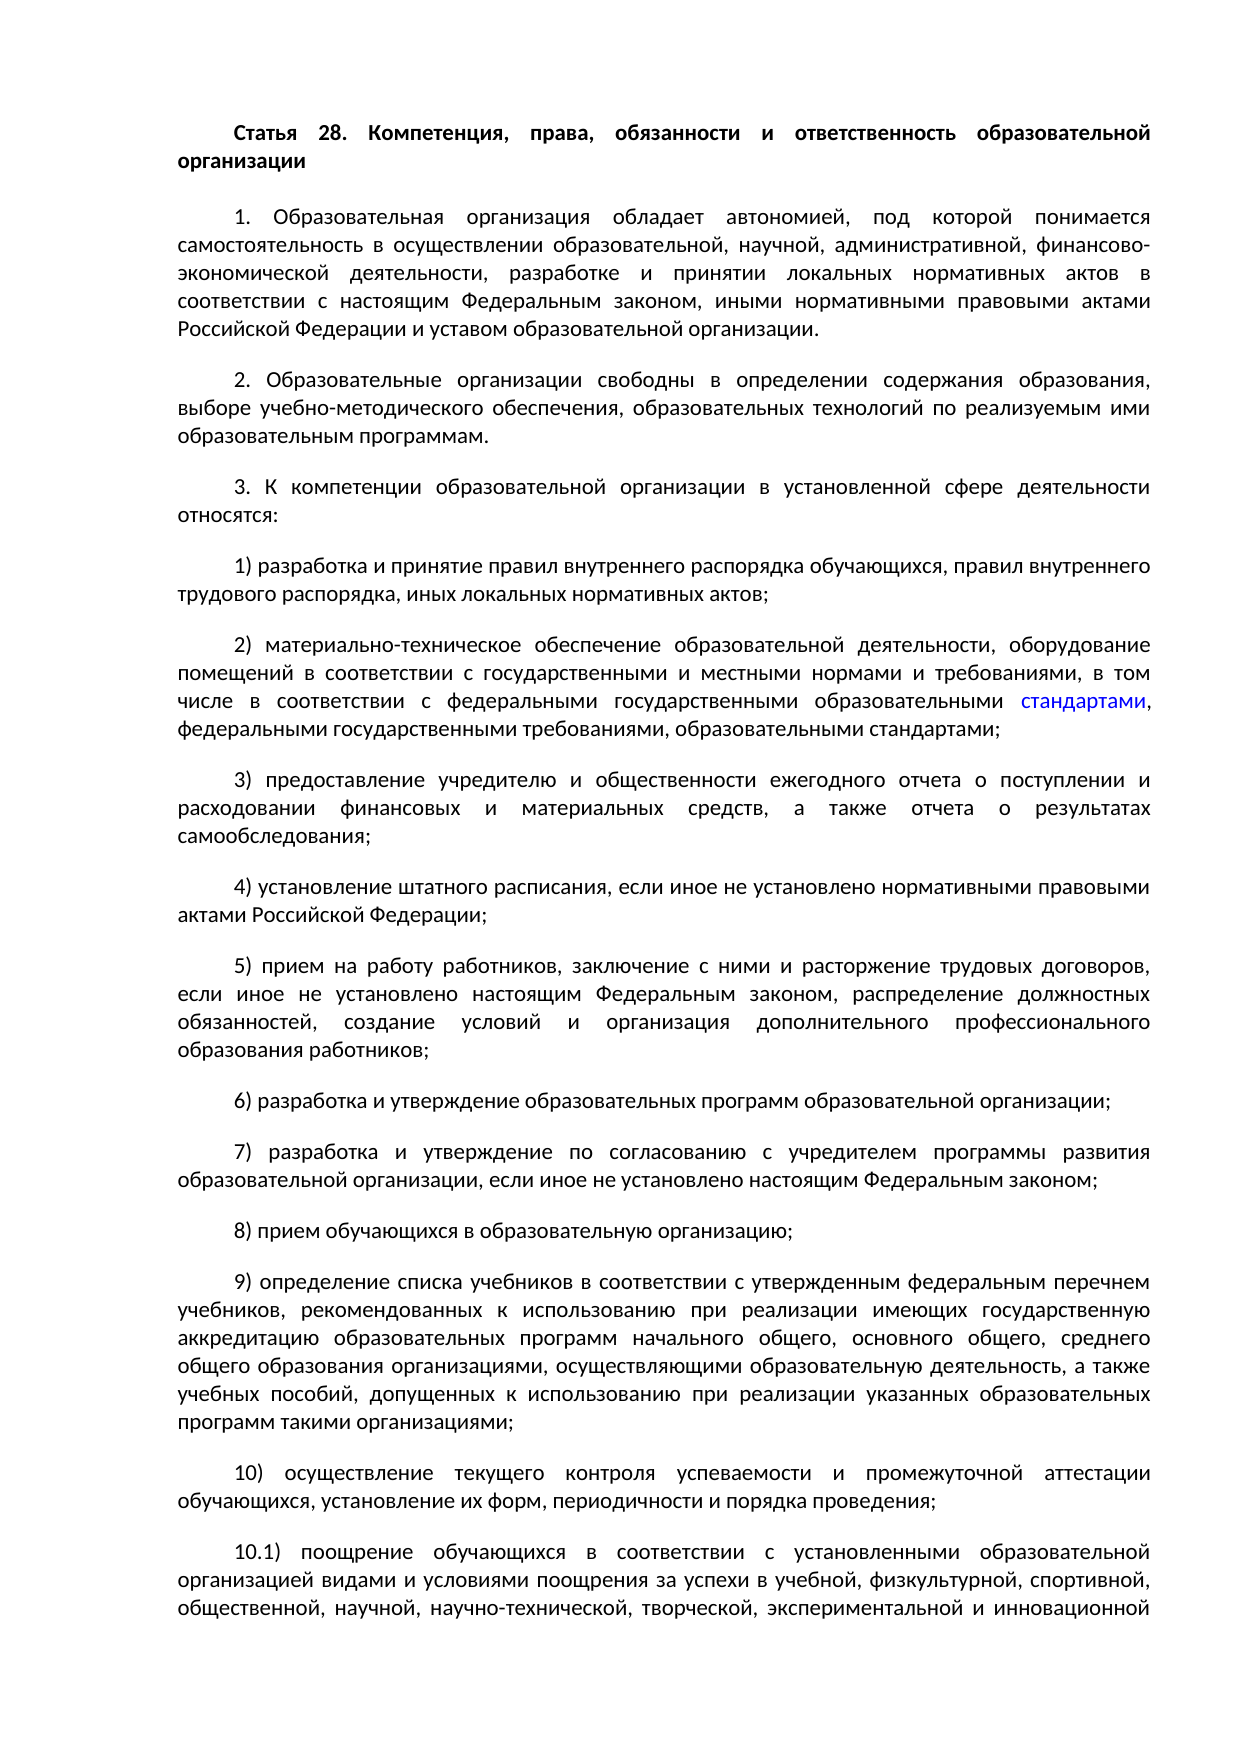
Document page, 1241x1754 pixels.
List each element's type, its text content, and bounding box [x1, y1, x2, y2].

text 5) прием на работу работников, заключение с ними и расторжение трудовых договоров, если иное не установлено настоящим Федеральным законом, распределение должностных обязанностей, создание условий и организация дополнительного профессионального образования работников; [177, 951, 1152, 1063]
text 7) разработка и утверждение по согласованию с учредителем программы развития образовательной организации, если иное не установлено настоящим Федеральным законом; [177, 1137, 1152, 1193]
text 10) осуществление текущего контроля успеваемости и промежуточной аттестации обучающихся, установление их форм, периодичности и порядка проведения; [177, 1458, 1152, 1514]
text 8) прием обучающихся в образовательную организацию; [177, 1216, 1152, 1244]
title Статья 28. Компетенция, права, обязанности и ответственность образовательной организации [177, 118, 1152, 174]
text 3. К компетенции образовательной организации в установленной сфере деятельности относятся: [177, 472, 1152, 528]
text 2) материально-техническое обеспечение образовательной деятельности, оборудование помещений в соответствии с государственными и местными нормами и требованиями, в том числе в соответствии с федеральными государственными образовательными стандартами, федеральными государственными требованиями, образовательными стандартами; [177, 630, 1152, 742]
text 3) предоставление учредителю и общественности ежегодного отчета о поступлении и расходовании финансовых и материальных средств, а также отчета о результатах самообследования; [177, 765, 1152, 849]
text 1. Образовательная организация обладает автономией, под которой понимается самостоятельность в осуществлении образовательной, научной, административной, финансово-экономической деятельности, разработке и принятии локальных нормативных актов в соответствии с настоящим Федеральным законом, иными нормативными правовыми актами Российской Федерации и уставом образовательной организации. [177, 202, 1152, 342]
text 9) определение списка учебников в соответствии с утвержденным федеральным перечнем учебников, рекомендованных к использованию при реализации имеющих государственную аккредитацию образовательных программ начального общего, основного общего, среднего общего образования организациями, осуществляющими образовательную деятельность, а также учебных пособий, допущенных к использованию при реализации указанных образовательных программ такими организациями; [177, 1267, 1152, 1435]
text 1) разработка и принятие правил внутреннего распорядка обучающихся, правил внутреннего трудового распорядка, иных локальных нормативных актов; [177, 551, 1152, 607]
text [177, 1537, 1152, 1621]
text 4) установление штатного расписания, если иное не установлено нормативными правовыми актами Российской Федерации; [177, 872, 1152, 928]
text 6) разработка и утверждение образовательных программ образовательной организации; [177, 1086, 1152, 1114]
text 2. Образовательные организации свободны в определении содержания образования, выборе учебно-методического обеспечения, образовательных технологий по реализуемым ими образовательным программам. [177, 365, 1152, 449]
